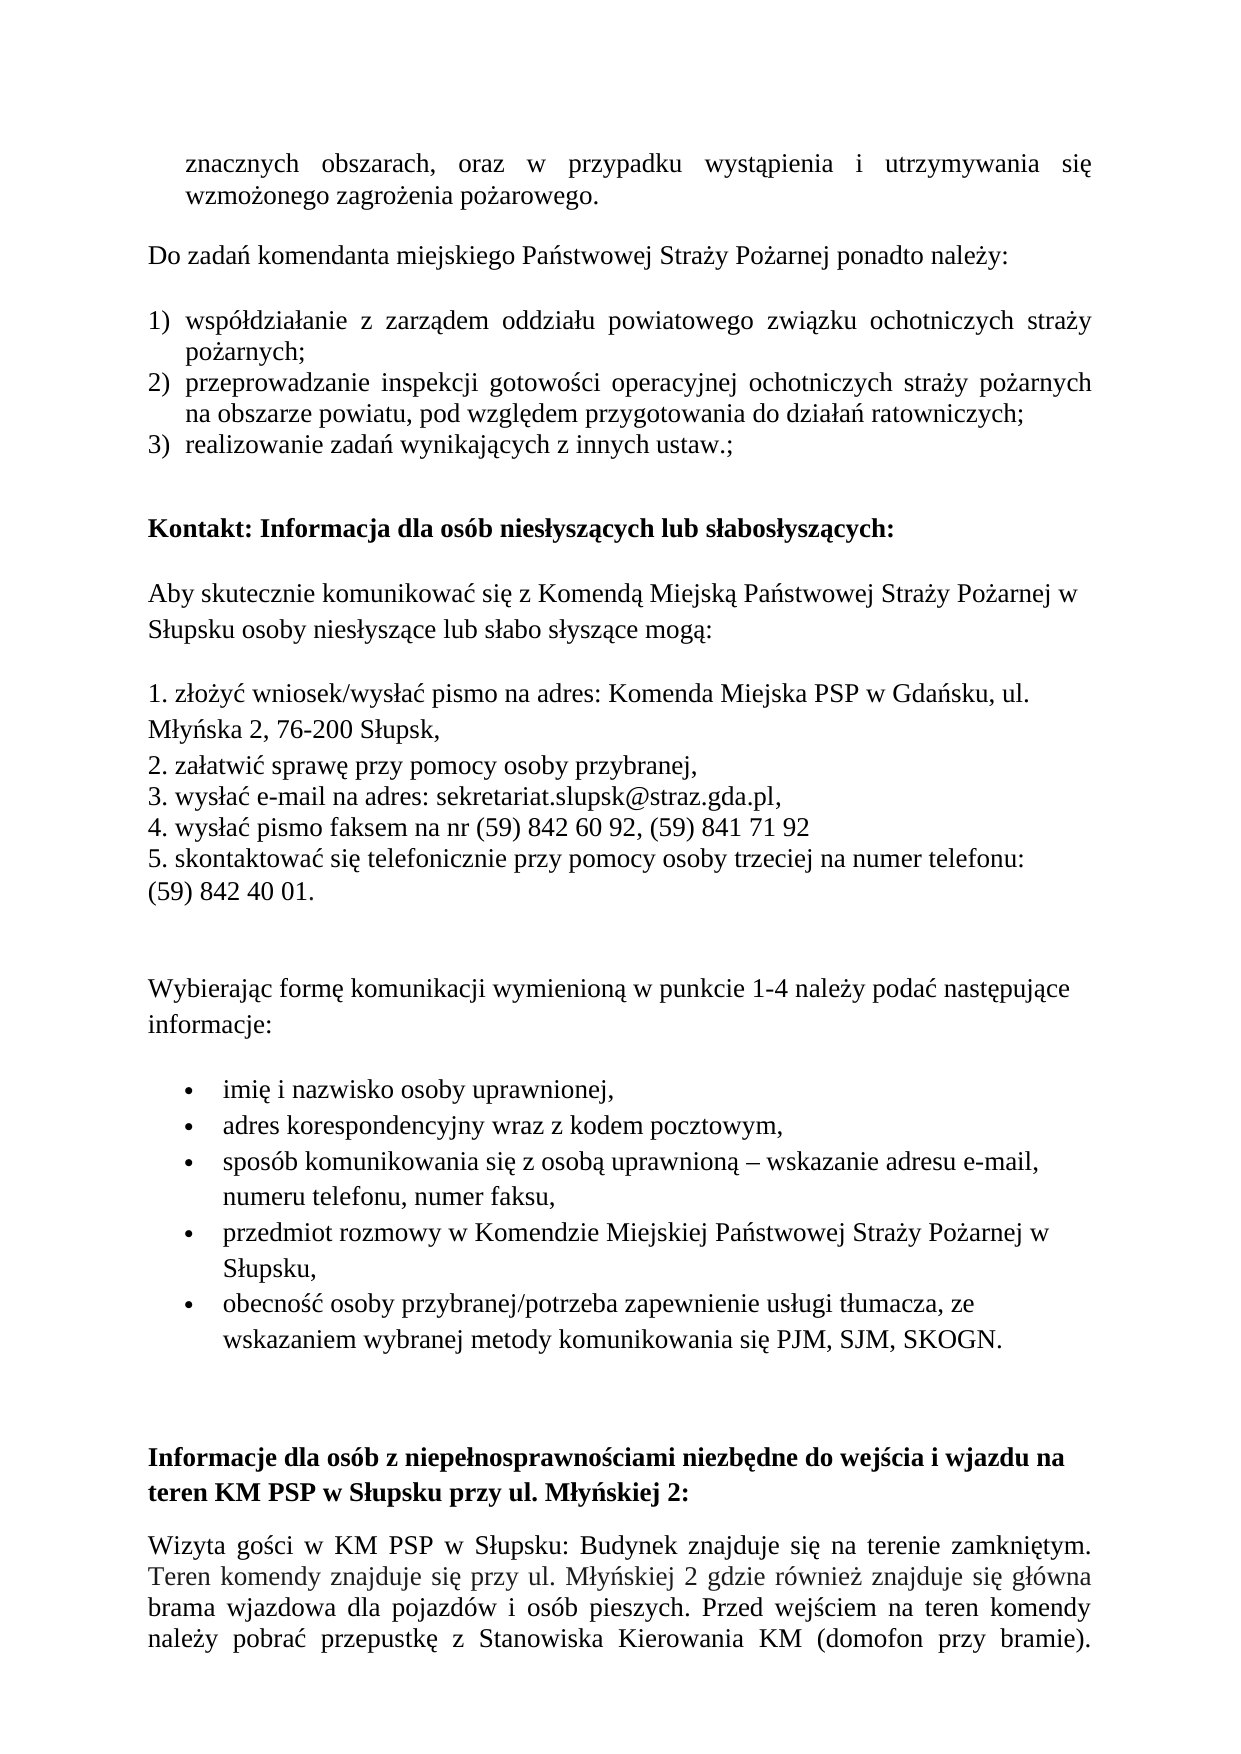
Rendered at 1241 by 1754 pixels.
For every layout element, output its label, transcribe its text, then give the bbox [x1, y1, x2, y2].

subtitle realizowanie zadań wynikających z innych ustaw.; [148, 428, 1093, 460]
subtitle przeprowadzanie inspekcji gotowości operacyjnej ochotniczych straży pożarnych na obszarze powiatu, pod względem przygotowania do działań ratowniczych; [148, 366, 1093, 428]
list sposób komunikowania się z osobą uprawnioną – wskazanie adresu e-mail, numeru telefonu, numer faksu, [185, 1145, 1093, 1212]
subtitle Do zadań komendanta miejskiego Państwowej Straży Pożarnej ponadto należy: [148, 239, 1093, 270]
list imię i nazwisko osoby uprawnionej, [185, 1073, 1093, 1104]
text Informacje dla osób z niepełnosprawnościami niezbędne do wejścia i wjazdu na teren KM PSP w Słupsku przy ul. Młyńskiej 2: [148, 1441, 1093, 1507]
subtitle współdziałanie z zarządem oddziału powiatowego związku ochotniczych straży pożarnych; [148, 304, 1093, 366]
text 1. złożyć wniosek/wysłać pismo na adres: Komenda Miejska PSP w Gdańsku, ul. Młyńska 2, 76-200 Słupsk, [148, 678, 1093, 744]
text Aby skutecznie komunikować się z Komendą Miejską Państwowej Straży Pożarnej w Słupsku osoby niesłyszące lub słabo słyszące mogą: [148, 577, 1093, 644]
text Wybierając formę komunikacji wymienioną w punkcie 1-4 należy podać następujące informacje: [148, 973, 1093, 1039]
list adres korespondencyjny wraz z kodem pocztowym, [185, 1109, 1093, 1140]
list przedmiot rozmowy w Komendzie Miejskiej Państwowej Straży Pożarnej w Słupsku, [185, 1216, 1093, 1283]
list obecność osoby przybranej/potrzeba zapewnienie usługi tłumacza, ze wskazaniem wybranej metody komunikowania się PJM, SJM, SKOGN. [185, 1288, 1093, 1354]
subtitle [148, 148, 1093, 210]
text 2. załatwić sprawę przy pomocy osoby przybranej, 3. wysłać e-mail na adres: sekretariat.slupsk@straz.gda.pl, 4. wysłać pismo faksem na nr (59) 842 60 92, (59) 841 71 92 5. skontaktować się telefonicznie przy pomocy osoby trzeciej na numer telefonu: (59) 842 40 01. [148, 749, 1093, 908]
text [148, 1529, 1093, 1653]
text Kontakt: Informacja dla osób niesłyszących lub słabosłyszących: [148, 512, 1093, 543]
